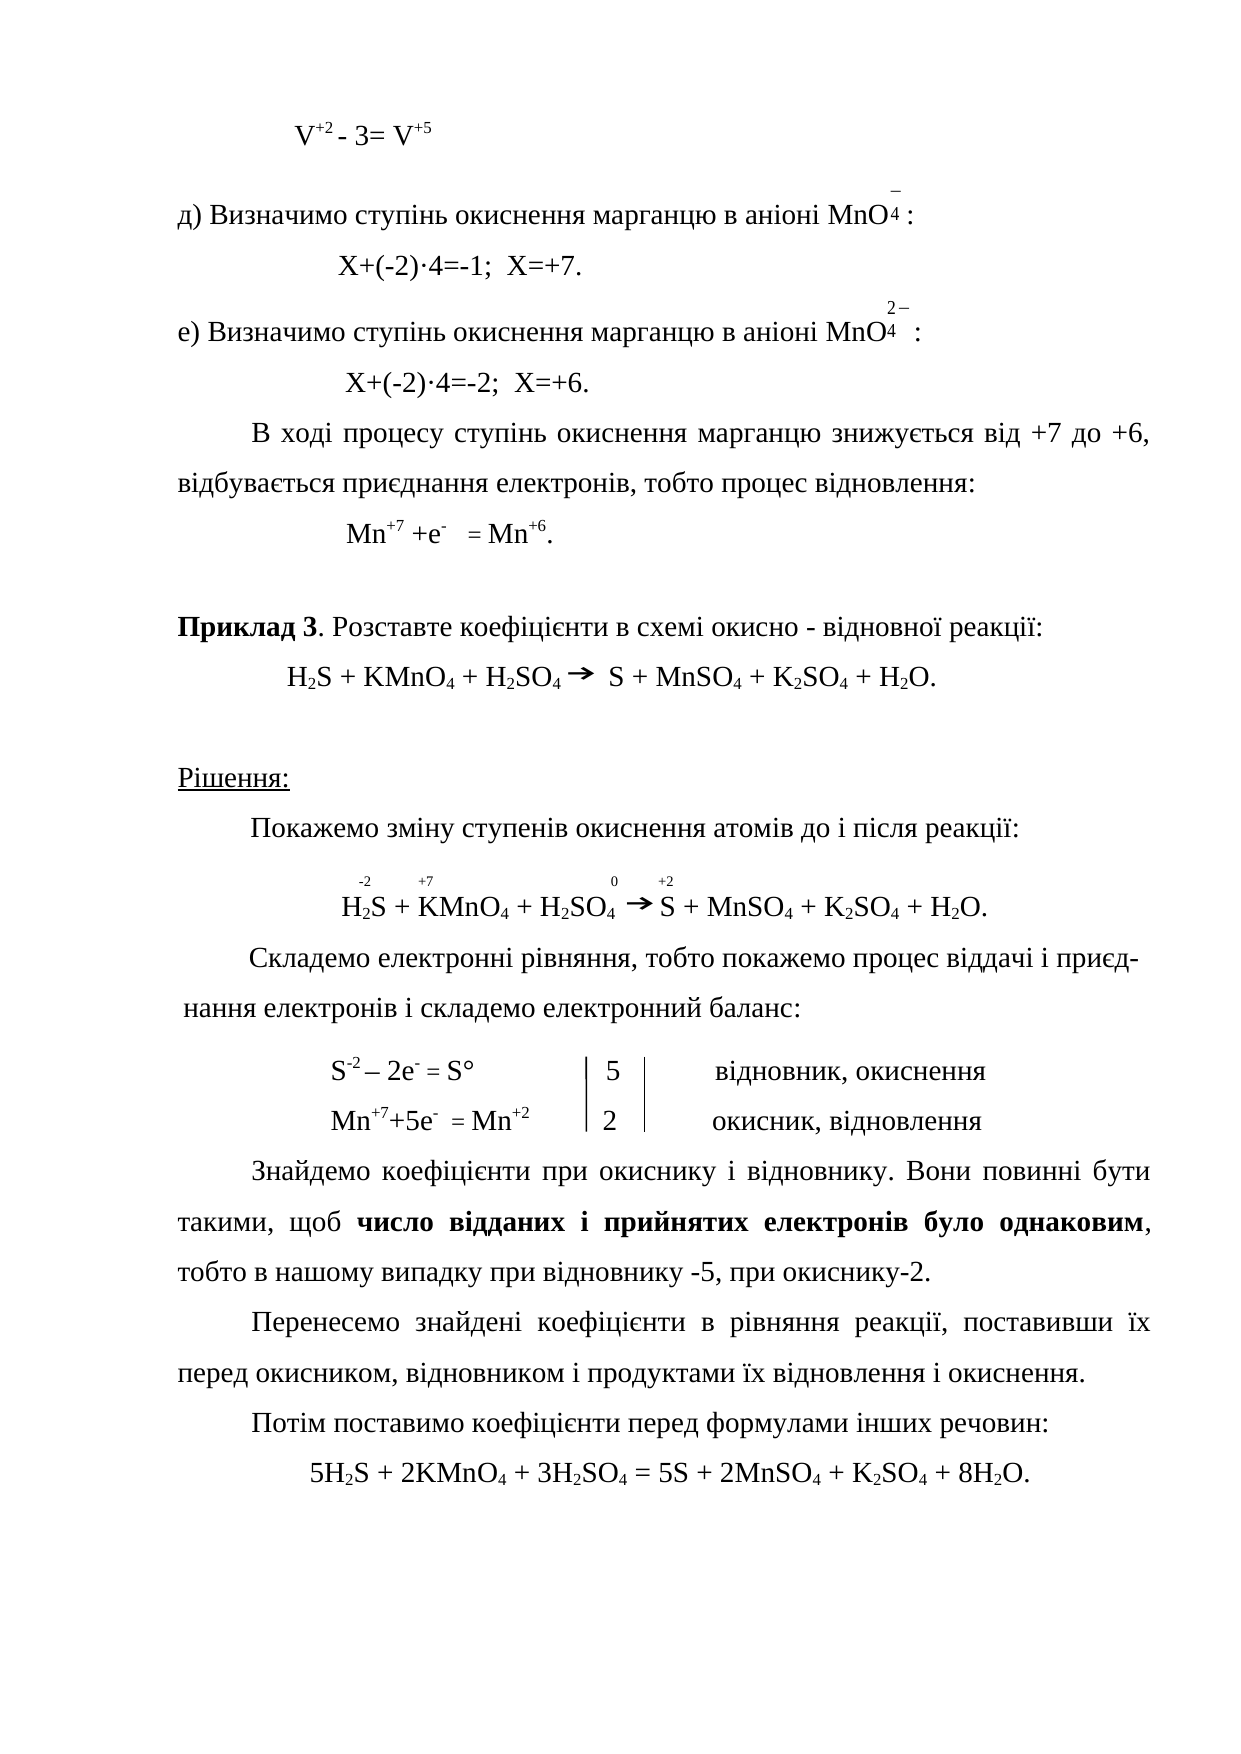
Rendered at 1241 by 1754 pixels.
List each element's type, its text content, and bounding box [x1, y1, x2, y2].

text Знайдемо коефіцієнти при окиснику і відновнику. Вони повинні бути такими, щоб число відданих і прийнятих електронів було однаковим, тобто в нашому випадку при відновнику -5, при окиснику-2. [177, 1153, 1152, 1288]
text Перенесемо знайдені коефіцієнти в рівняння реакції, поставивши їх перед окисником, відновником і продуктами їх відновлення і окиснення. [177, 1304, 1152, 1388]
text 5H2S + 2KMnО4 + 3H2SО4 = 5S + 2MnSO4 + K2SO4 + 8Н2O. [177, 1455, 1152, 1489]
text Х+(-2)·4=-2; Х=+6. [177, 365, 1152, 398]
text Складемо електронні рівняння, тобто покажемо процес віддачі і приєд-нання електронів і складемо електронний баланс: [183, 940, 1152, 1024]
text Mn+7+5e- = Mn+2 2 окисник, відновлення [177, 1103, 1152, 1137]
text Покажемо зміну ступенів окиснення атомів до і після реакції: [177, 810, 1152, 844]
text V+2 - 3= V+5 [207, 118, 1152, 152]
text е) Визначимо ступінь окиснення марганцю в аніоні МnО: [177, 298, 1152, 348]
text H2S + KMnО4 + H2SО4 S + MnSО4 + K2SO4 + Н2О. [177, 659, 1152, 693]
text -2 +7 0 +2 [177, 861, 1152, 889]
text Потім поставимо коефіцієнти перед формулами інших речовин: [177, 1405, 1152, 1439]
text д) Визначимо ступінь окиснення марганцю в аніоні МnО: [177, 181, 1152, 231]
text Приклад 3. Розставте коефіцієнти в схемі окисно - відновної реакції: [177, 609, 1152, 643]
text S-2 – 2e- = S° 5 відновник, окиснення [177, 1053, 1152, 1086]
text Х+(-2)·4=-1; Х=+7. [177, 248, 1152, 281]
text Рішення: [177, 760, 1152, 794]
text H2S + KMnО4 + H2SО4 S + MnSO4 + K2SO4 + H2O. [177, 889, 1152, 923]
text Мn+7 +е- = Мn+6. [177, 516, 1152, 549]
text В ході процесу ступінь окиснення марганцю знижується від +7 до +6, відбувається приєднання електронів, тобто процес відновлення: [177, 415, 1152, 499]
